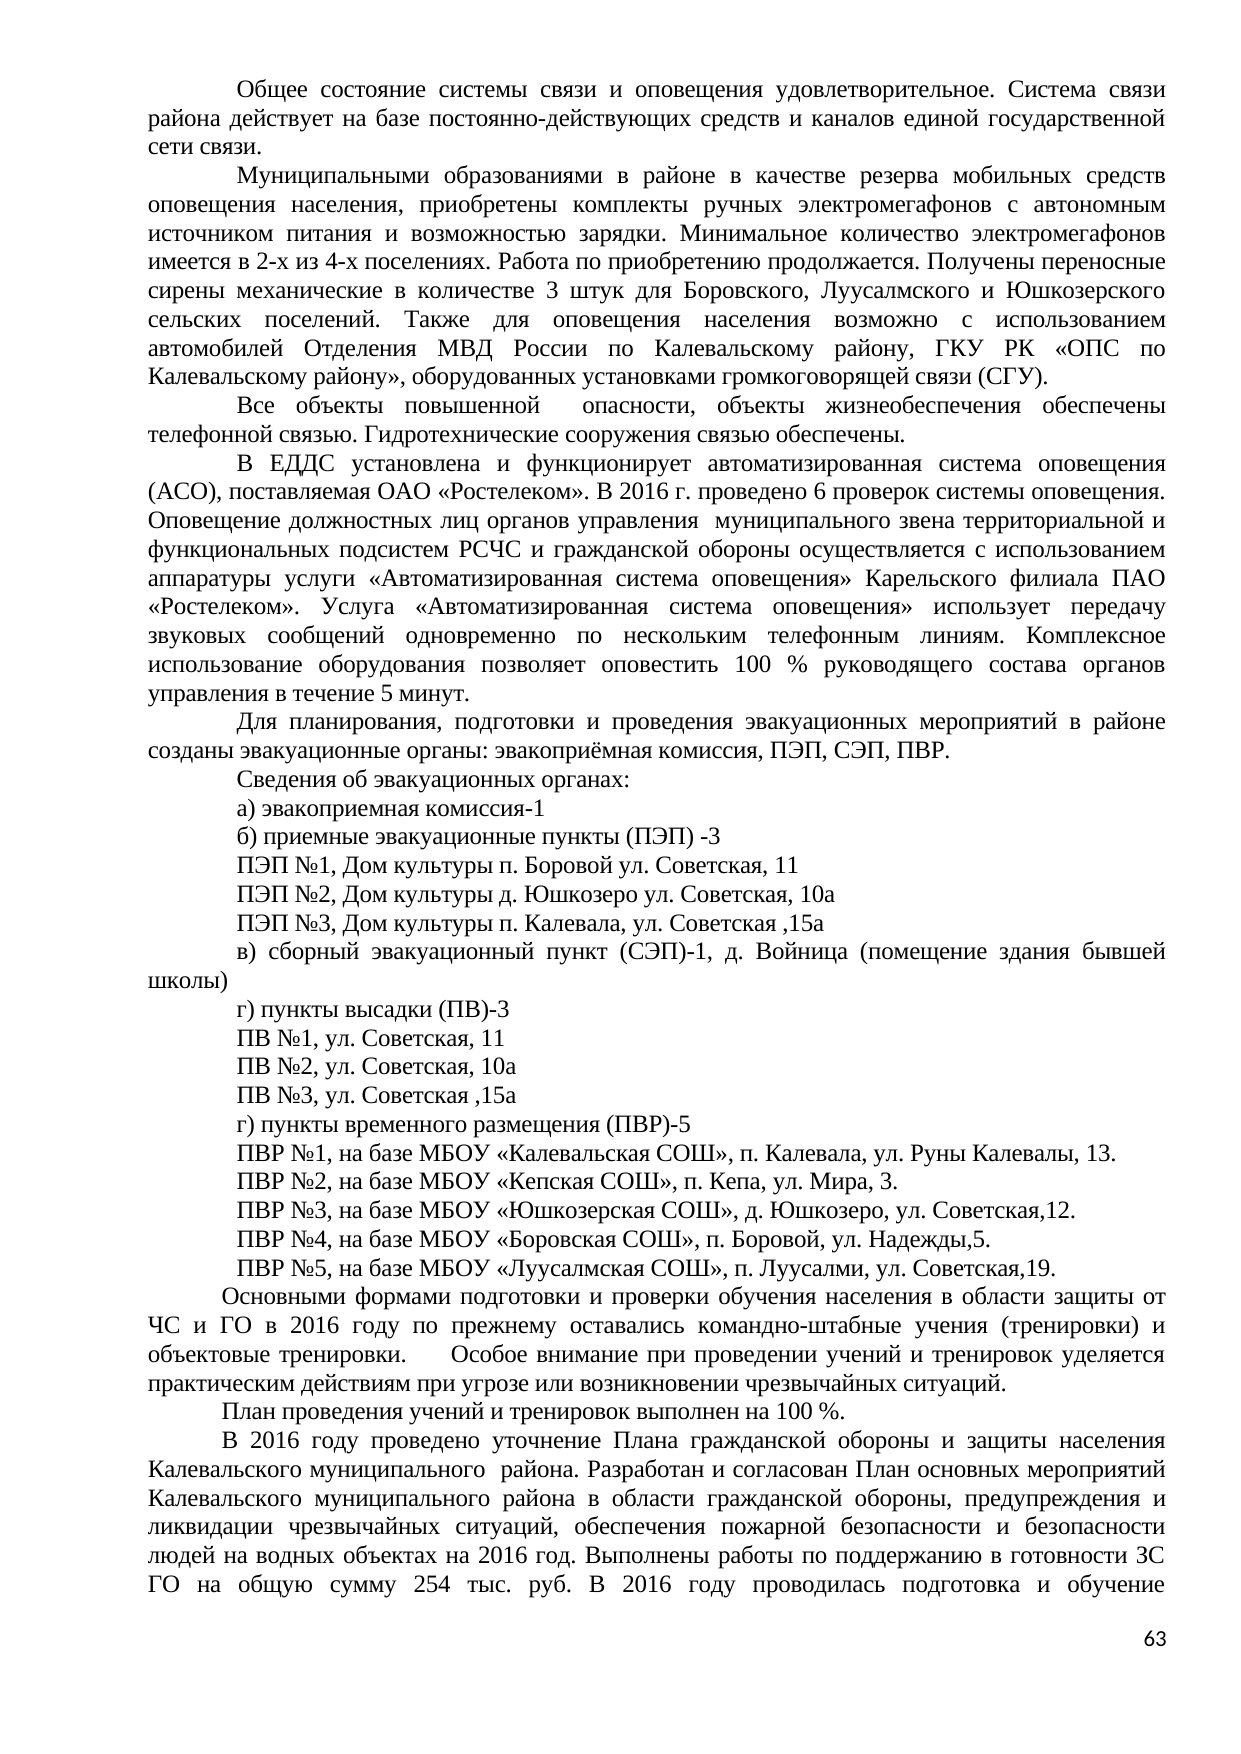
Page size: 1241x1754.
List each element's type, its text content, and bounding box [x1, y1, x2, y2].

text ПВ №1, ул. Советская, 11 [148, 1023, 1166, 1051]
text б) приемные эвакуационные пункты (ПЭП) -3 [148, 821, 1166, 850]
text Сведения об эвакуационных органах: [148, 764, 1166, 793]
text ПВ №3, ул. Советская ,15а [148, 1080, 1166, 1109]
text г) пункты временного размещения (ПВР)-5 [148, 1109, 1166, 1138]
text ПВР №3, на базе МБОУ «Юшкозерская СОШ», д. Юшкозеро, ул. Советская,12. [148, 1195, 1166, 1224]
text ПЭП №3, Дом культуры п. Калевала, ул. Советская ,15а [148, 908, 1166, 936]
text Для планирования, подготовки и проведения эвакуационных мероприятий в районе созданы эвакуационные органы: эвакоприёмная комиссия, ПЭП, СЭП, ПВР. [148, 706, 1166, 764]
text ПВР №5, на базе МБОУ «Луусалмская СОШ», п. Луусалми, ул. Советская,19. [148, 1253, 1166, 1281]
text ПВ №2, ул. Советская, 10а [148, 1051, 1166, 1080]
text ПВР №4, на базе МБОУ «Боровская СОШ», п. Боровой, ул. Надежды,5. [148, 1224, 1166, 1253]
text ПЭП №1, Дом культуры п. Боровой ул. Советская, 11 [148, 850, 1166, 879]
text Общее состояние системы связи и оповещения удовлетворительное. Система связи района действует на базе постоянно-действующих средств и каналов единой государственной сети связи. [148, 74, 1166, 160]
text ПЭП №2, Дом культуры д. Юшкозеро ул. Советская, 10а [148, 879, 1166, 908]
text ПВР №2, на базе МБОУ «Кепская СОШ», п. Кепа, ул. Мира, 3. [148, 1166, 1166, 1195]
text ПВР №1, на базе МБОУ «Калевальская СОШ», п. Калевала, ул. Руны Калевалы, 13. [148, 1138, 1166, 1166]
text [148, 1425, 1166, 1598]
text Основными формами подготовки и проверки обучения населения в области защиты от ЧС и ГО в 2016 году по прежнему оставались командно-штабные учения (тренировки) и объектовые тренировки. Особое внимание при проведении учений и тренировок уделяется практическим действиям при угрозе или возникновении чрезвычайных ситуаций. [148, 1281, 1166, 1396]
text В ЕДДС установлена и функционирует автоматизированная система оповещения (АСО), поставляемая ОАО «Ростелеком». В 2016 г. проведено 6 проверок системы оповещения. Оповещение должностных лиц органов управления муниципального звена территориальной и функциональных подсистем РСЧС и гражданской обороны осуществляется с использованием аппаратуры услуги «Автоматизированная система оповещения» Карельского филиала ПАО «Ростелеком». Услуга «Автоматизированная система оповещения» использует передачу звуковых сообщений одновременно по нескольким телефонным линиям. Комплексное использование оборудования позволяет оповестить 100 % руководящего состава органов управления в течение 5 минут. [148, 448, 1166, 706]
text Все объекты повышенной опасности, объекты жизнеобеспечения обеспечены телефонной связью. Гидротехнические сооружения связью обеспечены. [148, 390, 1166, 448]
text Муниципальными образованиями в районе в качестве резерва мобильных средств оповещения населения, приобретены комплекты ручных электромегафонов с автономным источником питания и возможностью зарядки. Минимальное количество электромегафонов имеется в 2-х из 4-х поселениях. Работа по приобретению продолжается. Получены переносные сирены механические в количестве 3 штук для Боровского, Луусалмского и Юшкозерского сельских поселений. Также для оповещения населения возможно с использованием автомобилей Отделения МВД России по Калевальскому району, ГКУ РК «ОПС по Калевальскому району», оборудованных установками громкоговорящей связи (СГУ). [148, 160, 1166, 390]
text а) эвакоприемная комиссия-1 [148, 793, 1166, 821]
text г) пункты высадки (ПВ)-3 [148, 994, 1166, 1023]
text в) сборный эвакуационный пункт (СЭП)-1, д. Войница (помещение здания бывшей школы) [148, 936, 1166, 994]
text План проведения учений и тренировок выполнен на 100 %. [148, 1396, 1166, 1425]
